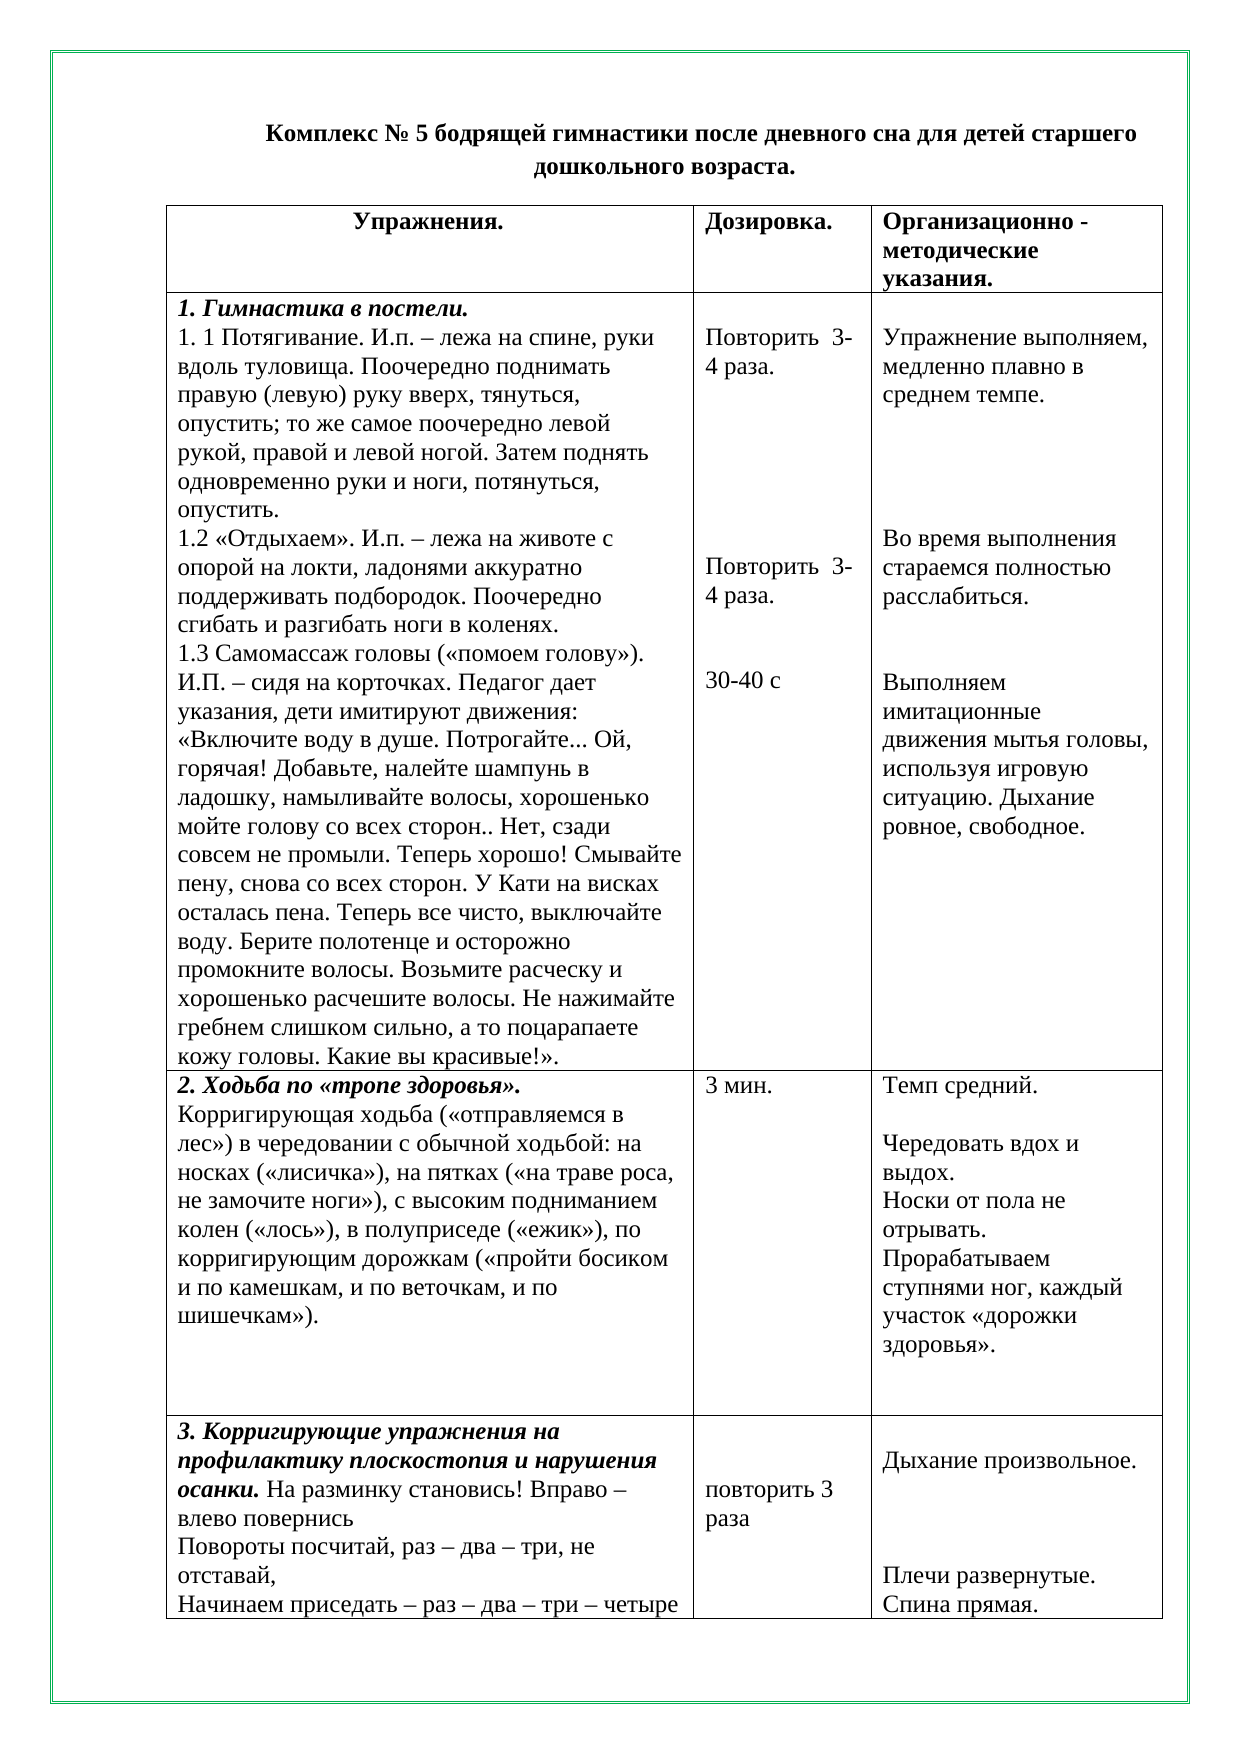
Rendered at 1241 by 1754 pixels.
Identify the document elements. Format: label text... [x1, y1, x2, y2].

table_header Дозировка. [694, 206, 871, 292]
table_header Организационно - методические указания. [872, 206, 1162, 292]
table_cell 3 мин. [694, 1071, 871, 1415]
table_cell 1. Гимнастика в постели. 1. 1 Потягивание. И.п. – лежа на спине, руки вдоль туловища. Поочередно поднимать правую (левую) руку вверх, тянуться, опустить; то же самое поочередно левой рукой, правой и левой ногой. Затем поднять одновременно руки и ноги, потянуться, опустить. 1.2 «Отдыхаем». И.п. – лежа на животе с опорой на локти, ладонями аккуратно поддерживать подбородок. Поочередно сгибать и разгибать ноги в коленях. 1.3 Самомассаж головы («помоем голову»). И.П. – сидя на корточках. Педагог дает указания, дети имитируют движения: «Включите воду в душе. Потрогайте... Ой, горячая! Добавьте, налейте шампунь в ладошку, намыливайте волосы, хорошенько мойте голову со всех сторон.. Нет, сзади совсем не промыли. Теперь хорошо! Смывайте пену, снова со всех сторон. У Кати на висках осталась пена. Теперь все чисто, выключайте воду. Берите полотенце и осторожно промокните волосы. Возьмите расческу и хорошенько расчешите волосы. Не нажимайте гребнем слишком сильно, а то поцарапаете кожу головы. Какие вы красивые!». [167, 293, 693, 1069]
table_cell 2. Ходьба по «тропе здоровья». Корригирующая ходьба («отправляемся в лес») в чередовании с обычной ходьбой: на носках («лисичка»), на пятках («на траве роса, не замочите ноги»), с высоким подниманием колен («лось»), в полуприседе («ежик»), по корригирующим дорожкам («пройти босиком и по камешкам, и по веточкам, и по шишечкам»). [167, 1071, 693, 1415]
table_cell Темп средний. Чередовать вдох и выдох. Носки от пола не отрывать. Прорабатываем ступнями ног, каждый участок «дорожки здоровья». [872, 1071, 1162, 1415]
table_cell Упражнение выполняем, медленно плавно в среднем темпе. Во время выполнения стараемся полностью расслабиться. Выполняем имитационные движения мытья головы, используя игровую ситуацию. Дыхание ровное, свободное. [872, 293, 1162, 1069]
text Комплекс № 5 бодрящей гимнастики после дневного сна для детей старшего дошкольного возраста. [177, 118, 1152, 180]
table_header Упражнения. [167, 206, 693, 292]
table_cell Повторить 3-4 раза. Повторить 3-4 раза. 30-40 с [694, 293, 871, 1069]
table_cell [872, 1416, 1162, 1618]
table_cell повторить 3 раза [694, 1416, 871, 1618]
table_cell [167, 1416, 693, 1618]
